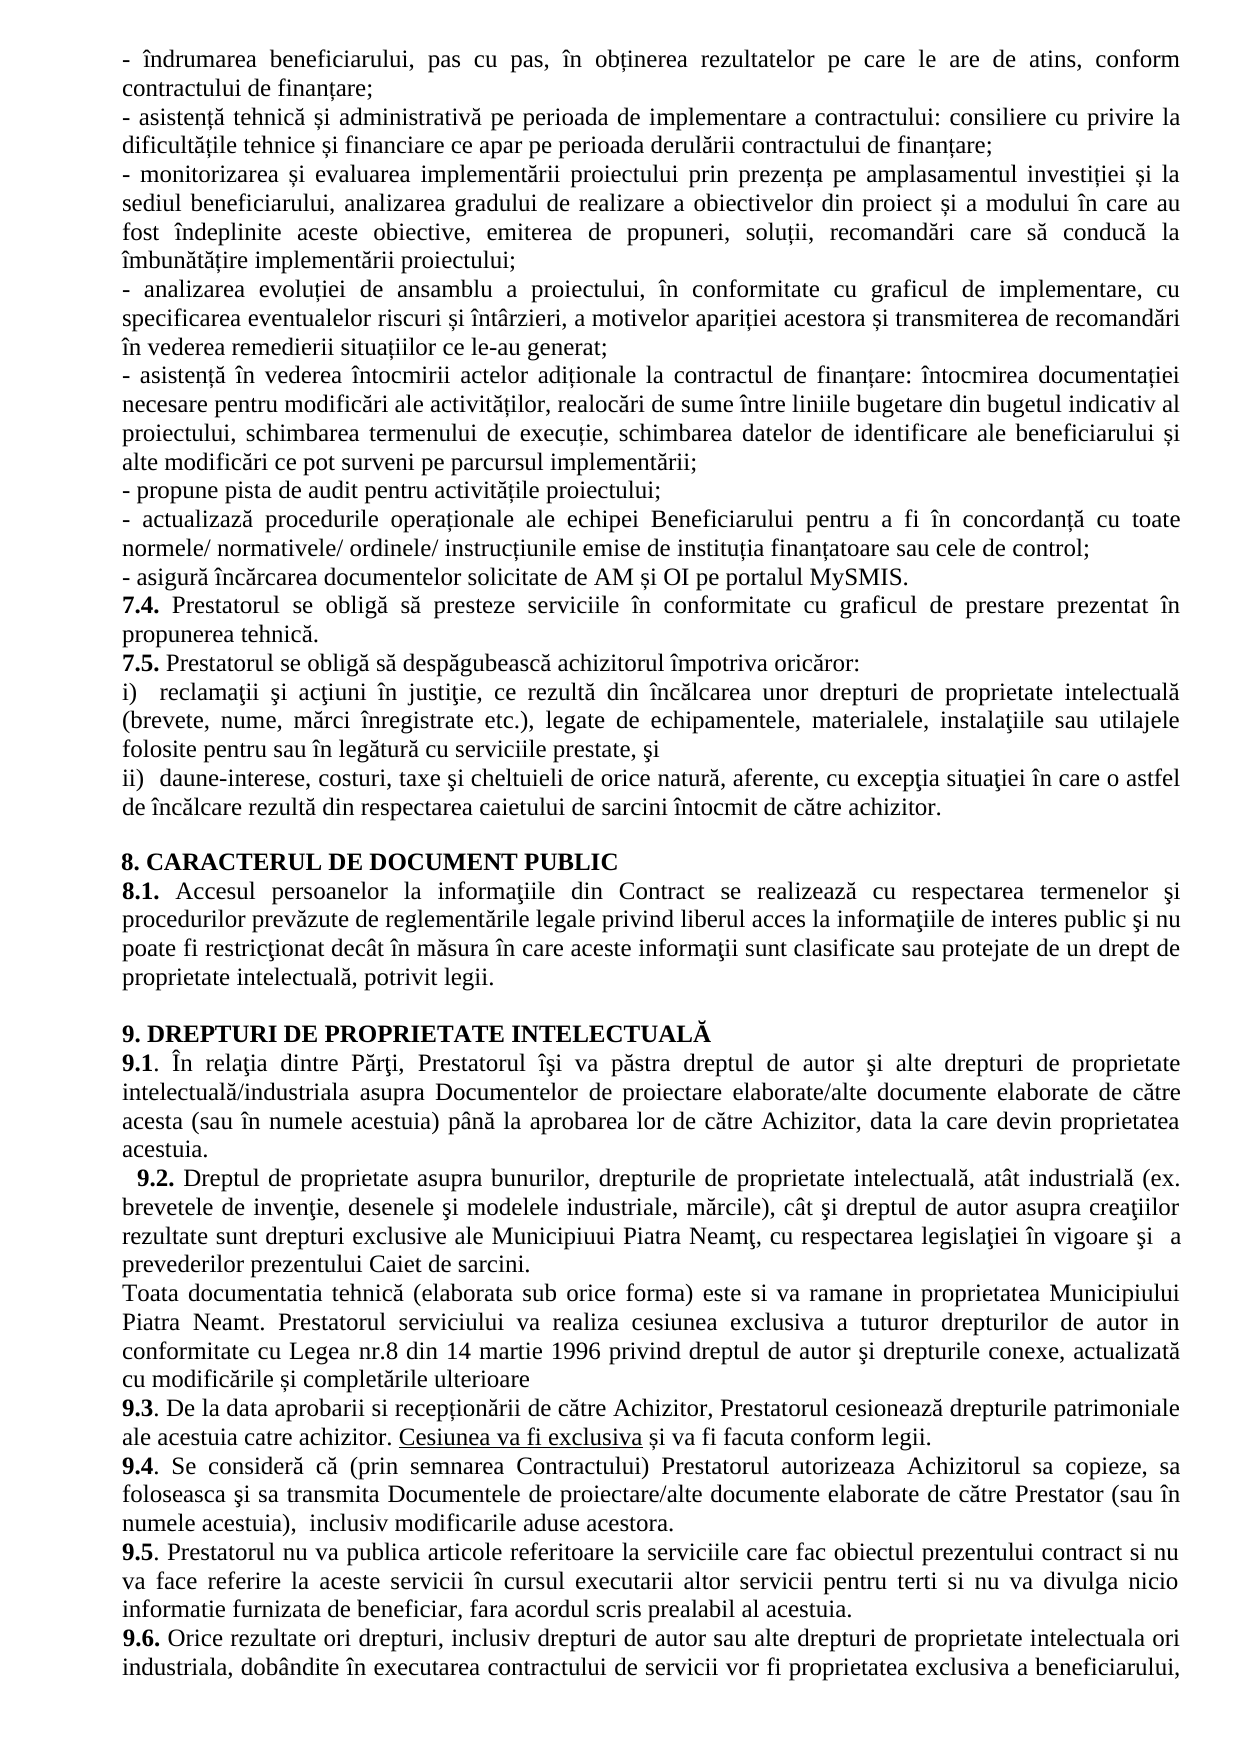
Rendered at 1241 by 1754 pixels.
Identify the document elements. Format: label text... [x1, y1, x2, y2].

text 7.4. Prestatorul se obligă să presteze serviciile în conformitate cu graficul de prestare prezentat în propunerea tehnică. [122, 591, 1181, 648]
list 9.3. De la data aprobarii si recepționării de către Achizitor, Prestatorul cesionează drepturile patrimoniale ale acestuia catre achizitor. Cesiunea va fi exclusiva și va fi facuta conform legii. [94, 1393, 1181, 1451]
list 9.2. Dreptul de proprietate asupra bunurilor, drepturile de proprietate intelectuală, atât industrială (ex. brevetele de invenţie, desenele şi modelele industriale, mărcile), cât şi dreptul de autor asupra creaţiilor rezultate sunt drepturi exclusive ale Municipiuui Piatra Neamţ, cu respectarea legislaţiei în vigoare şi a prevederilor prezentului Caiet de sarcini. [94, 1163, 1181, 1278]
text 9. DREPTURI DE PROPRIETATE INTELECTUALĂ [122, 1019, 1181, 1048]
text - actualizază procedurile operaționale ale echipei Beneficiarului pentru a fi în concordanță cu toate normele/ normativele/ ordinele/ instrucțiunile emise de instituția finanțatoare sau cele de control; [122, 504, 1181, 562]
text - propune pista de audit pentru activitățile proiectului; [122, 476, 1181, 504]
list 9.5. Prestatorul nu va publica articole referitoare la serviciile care fac obiectul prezentului contract si nu va face referire la aceste servicii în cursul executarii altor servicii pentru terti si nu va divulga nicio informatie furnizata de beneficiar, fara acordul scris prealabil al acestuia. [94, 1537, 1181, 1623]
text - asistență tehnică și administrativă pe perioada de implementare a contractului: consiliere cu privire la dificultățile tehnice și financiare ce apar pe perioada derulării contractului de finanțare; [122, 102, 1181, 159]
text 8.1. Accesul persoanelor la informaţiile din Contract se realizează cu respectarea termenelor şi procedurilor prevăzute de reglementările legale privind liberul acces la informaţiile de interes public şi nu poate fi restricţionat decât în măsura în care aceste informaţii sunt clasificate sau protejate de un drept de proprietate intelectuală, potrivit legii. [121, 876, 1181, 991]
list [93, 1623, 1181, 1681]
text 7.5. Prestatorul se obligă să despăgubească achizitorul împotriva oricăror: [122, 648, 1181, 677]
text - asigură încărcarea documentelor solicitate de AM și OI pe portalul MySMIS. [122, 562, 1181, 591]
list reclamaţii şi acţiuni în justiţie, ce rezultă din încălcarea unor drepturi de proprietate intelectuală (brevete, nume, mărci înregistrate etc.), legate de echipamentele, materialele, instalaţiile sau utilajele folosite pentru sau în legătură cu serviciile prestate, şi [122, 677, 1181, 763]
text - monitorizarea și evaluarea implementării proiectului prin prezența pe amplasamentul investiției și la sediul beneficiarului, analizarea gradului de realizare a obiectivelor din proiect și a modului în care au fost îndeplinite aceste obiective, emiterea de propuneri, soluții, recomandări care să conducă la îmbunătățire implementării proiectului; [122, 159, 1181, 274]
list 9.4. Se consideră că (prin semnarea Contractului) Prestatorul autorizeaza Achizitorul sa copieze, sa foloseasca şi sa transmita Documentele de proiectare/alte documente elaborate de către Prestator (sau în numele acestuia), inclusiv modificarile aduse acestora. [94, 1451, 1181, 1537]
text Toata documentatia tehnică (elaborata sub orice forma) este si va ramane in proprietatea Municipiului Piatra Neamt. Prestatorul serviciului va realiza cesiunea exclusiva a tuturor drepturilor de autor in conformitate cu Legea nr.8 din 14 martie 1996 privind dreptul de autor şi drepturile conexe, actualizată cu modificările și completările ulterioare [122, 1278, 1181, 1393]
list 9.1. În relaţia dintre Părţi, Prestatorul îşi va păstra dreptul de autor şi alte drepturi de proprietate intelectuală/industriala asupra Documentelor de proiectare elaborate/alte documente elaborate de către acesta (sau în numele acestuia) până la aprobarea lor de către Achizitor, data la care devin proprietatea acestuia. [94, 1048, 1181, 1163]
text - analizarea evoluției de ansamblu a proiectului, în conformitate cu graficul de implementare, cu specificarea eventualelor riscuri și întârzieri, a motivelor apariției acestora și transmiterea de recomandări în vederea remedierii situațiilor ce le-au generat; [122, 274, 1181, 361]
text - asistență în vederea întocmirii actelor adiționale la contractul de finanțare: întocmirea documentației necesare pentru modificări ale activităților, realocări de sume între liniile bugetare din bugetul indicativ al proiectului, schimbarea termenului de execuție, schimbarea datelor de identificare ale beneficiarului și alte modificări ce pot surveni pe parcursul implementării; [122, 361, 1181, 476]
text - îndrumarea beneficiarului, pas cu pas, în obținerea rezultatelor pe care le are de atins, conform contractului de finanțare; [122, 44, 1181, 102]
list daune-interese, costuri, taxe şi cheltuieli de orice natură, aferente, cu excepţia situaţiei în care o astfel de încălcare rezultă din respectarea caietului de sarcini întocmit de către achizitor. [122, 763, 1181, 821]
text 8. CARACTERUL DE DOCUMENT PUBLIC [121, 847, 1181, 876]
